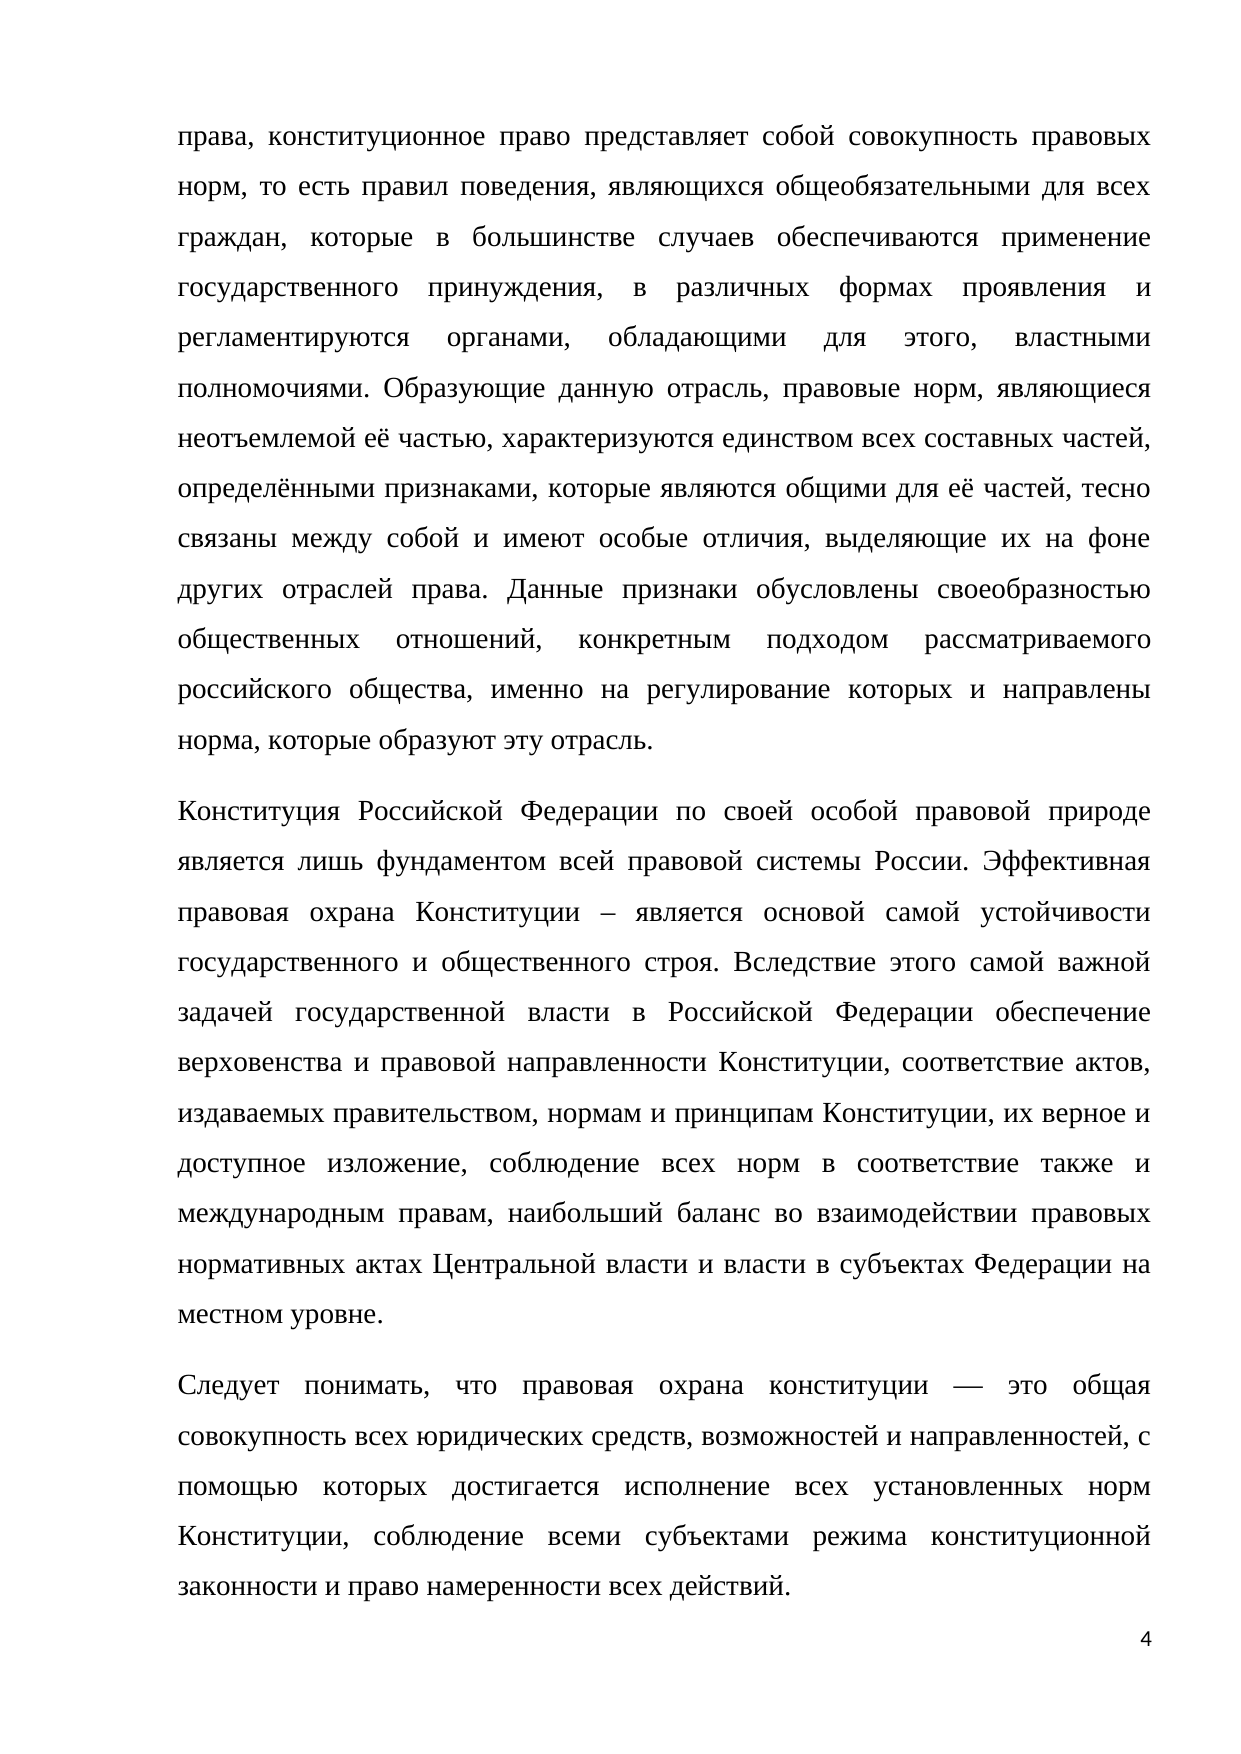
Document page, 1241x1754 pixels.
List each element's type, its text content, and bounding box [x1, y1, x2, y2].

text Следует понимать, что правовая охрана конституции — это общая совокупность всех юридических средств, возможностей и направленностей, с помощью которых достигается исполнение всех установленных норм Конституции, соблюдение всеми субъектами режима конституционной законности и право намеренности всех действий. [177, 1367, 1152, 1602]
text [177, 118, 1152, 755]
text Конституция Российской Федерации по своей особой правовой природе является лишь фундаментом всей правовой системы России. Эффективная правовая охрана Конституции – является основой самой устойчивости государственного и общественного строя. Вследствие этого самой важной задачей государственной власти в Российской Федерации обеспечение верховенства и правовой направленности Конституции, соответствие актов, издаваемых правительством, нормам и принципам Конституции, их верное и доступное изложение, соблюдение всех норм в соответствие также и международным правам, наибольший баланс во взаимодействии правовых нормативных актах Центральной власти и власти в субъектах Федерации на местном уровне. [177, 793, 1152, 1330]
